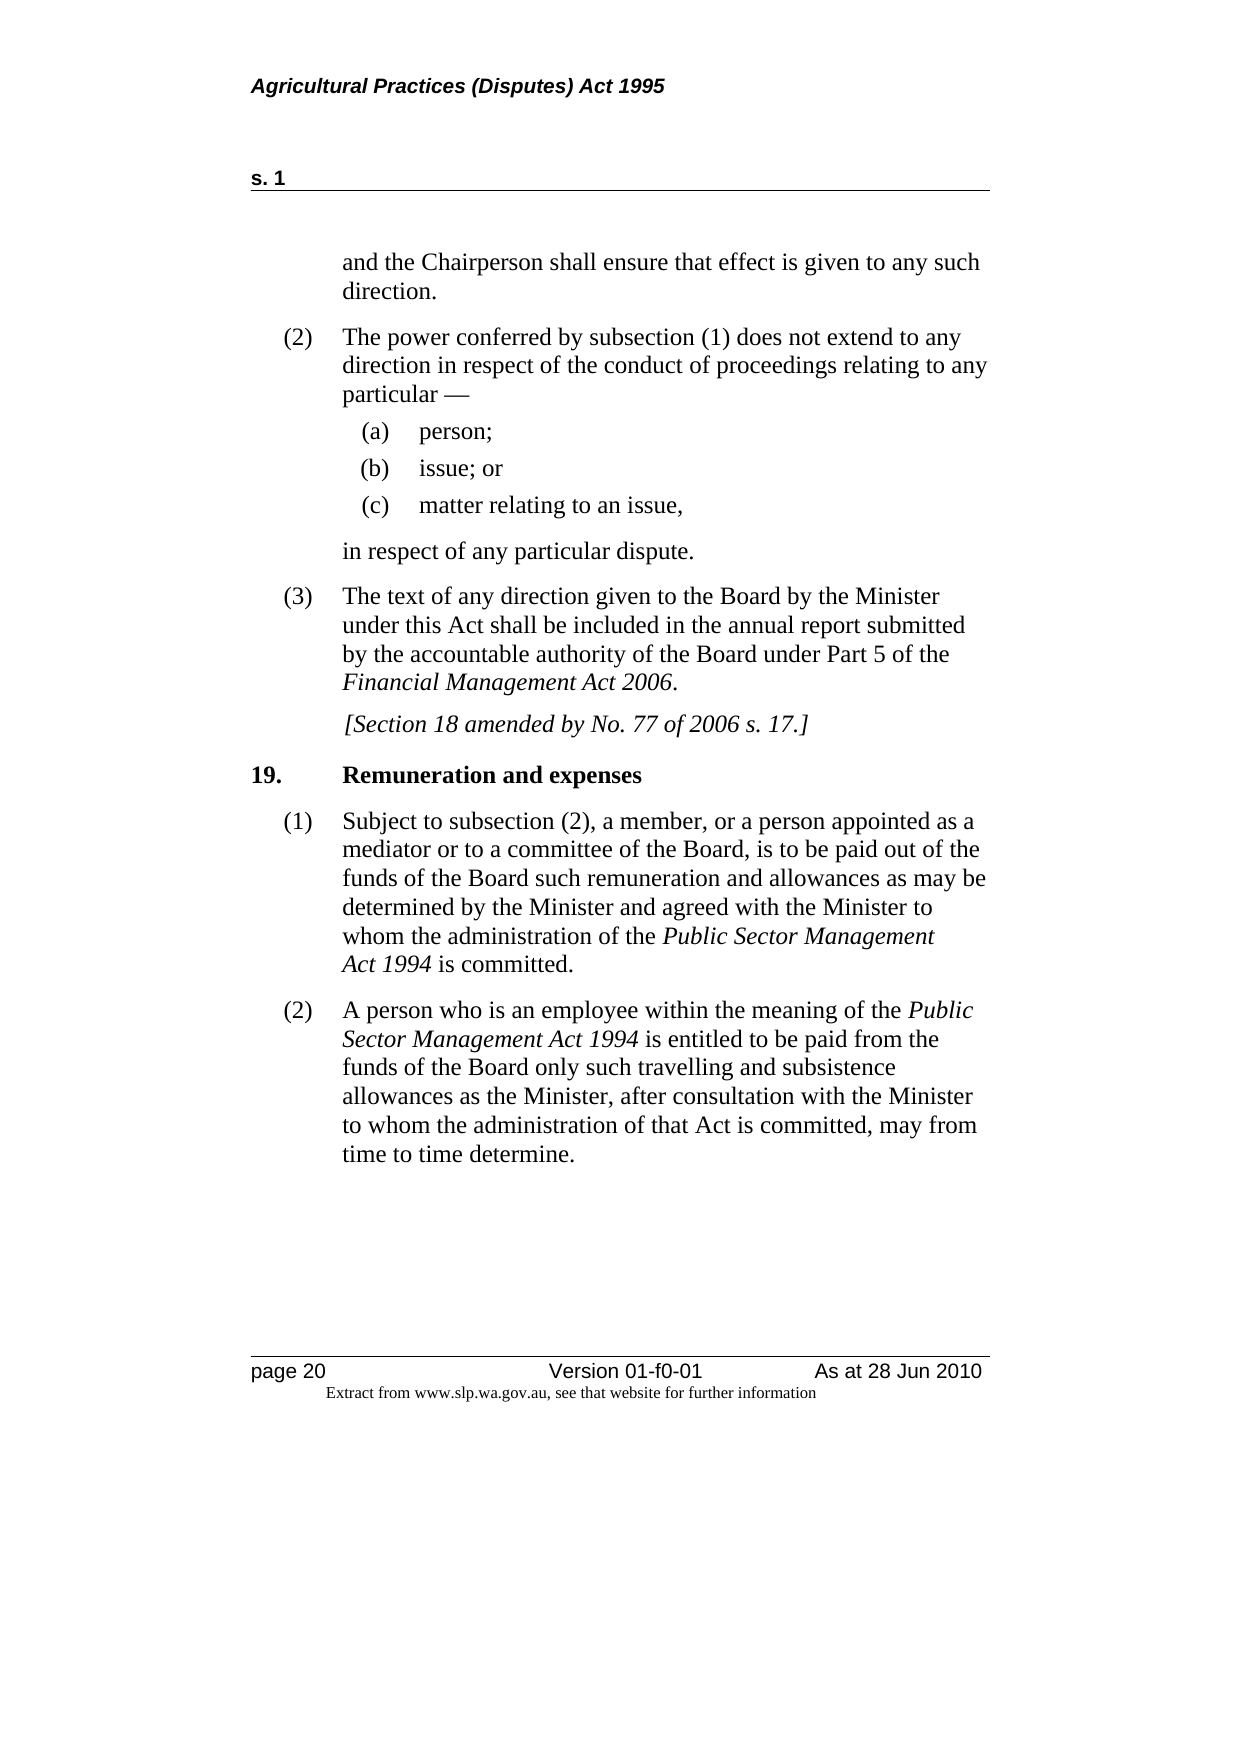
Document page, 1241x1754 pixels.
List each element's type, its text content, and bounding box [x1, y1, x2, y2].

text (2) A person who is an employee within the meaning of the Public Sector Management Act 1994 is entitled to be paid from the funds of the Board only such travelling and subsistence allowances as the Minister, after consultation with the Minister to whom the administration of that Act is committed, may from time to time determine. [251, 995, 990, 1167]
text (1) Subject to subsection (2), a member, or a person appointed as a mediator or to a committee of the Board, is to be paid out of the funds of the Board such remuneration and allowances as may be determined by the Minister and agreed with the Minister to whom the administration of the Public Sector Management Act 1994 is committed. [251, 806, 990, 978]
text (2) The power conferred by subsection (1) does not extend to any direction in respect of the conduct of proceedings relating to any particular — [251, 322, 990, 408]
text and the Chairperson shall ensure that effect is given to any such direction. [251, 247, 990, 305]
text (3) The text of any direction given to the Board by the Minister under this Act shall be included in the annual report submitted by the accountable authority of the Board under Part 5 of the Financial Management Act 2006. [251, 581, 990, 696]
text [Section 18 amended by No. 77 of 2006 s. 17.] [251, 709, 990, 737]
text in respect of any particular dispute. [251, 536, 990, 564]
text (a) person; [251, 416, 990, 445]
text (b) issue; or [251, 453, 990, 482]
text (c) matter relating to an issue, [251, 490, 990, 519]
subtitle 19. Remuneration and expenses [251, 760, 990, 789]
